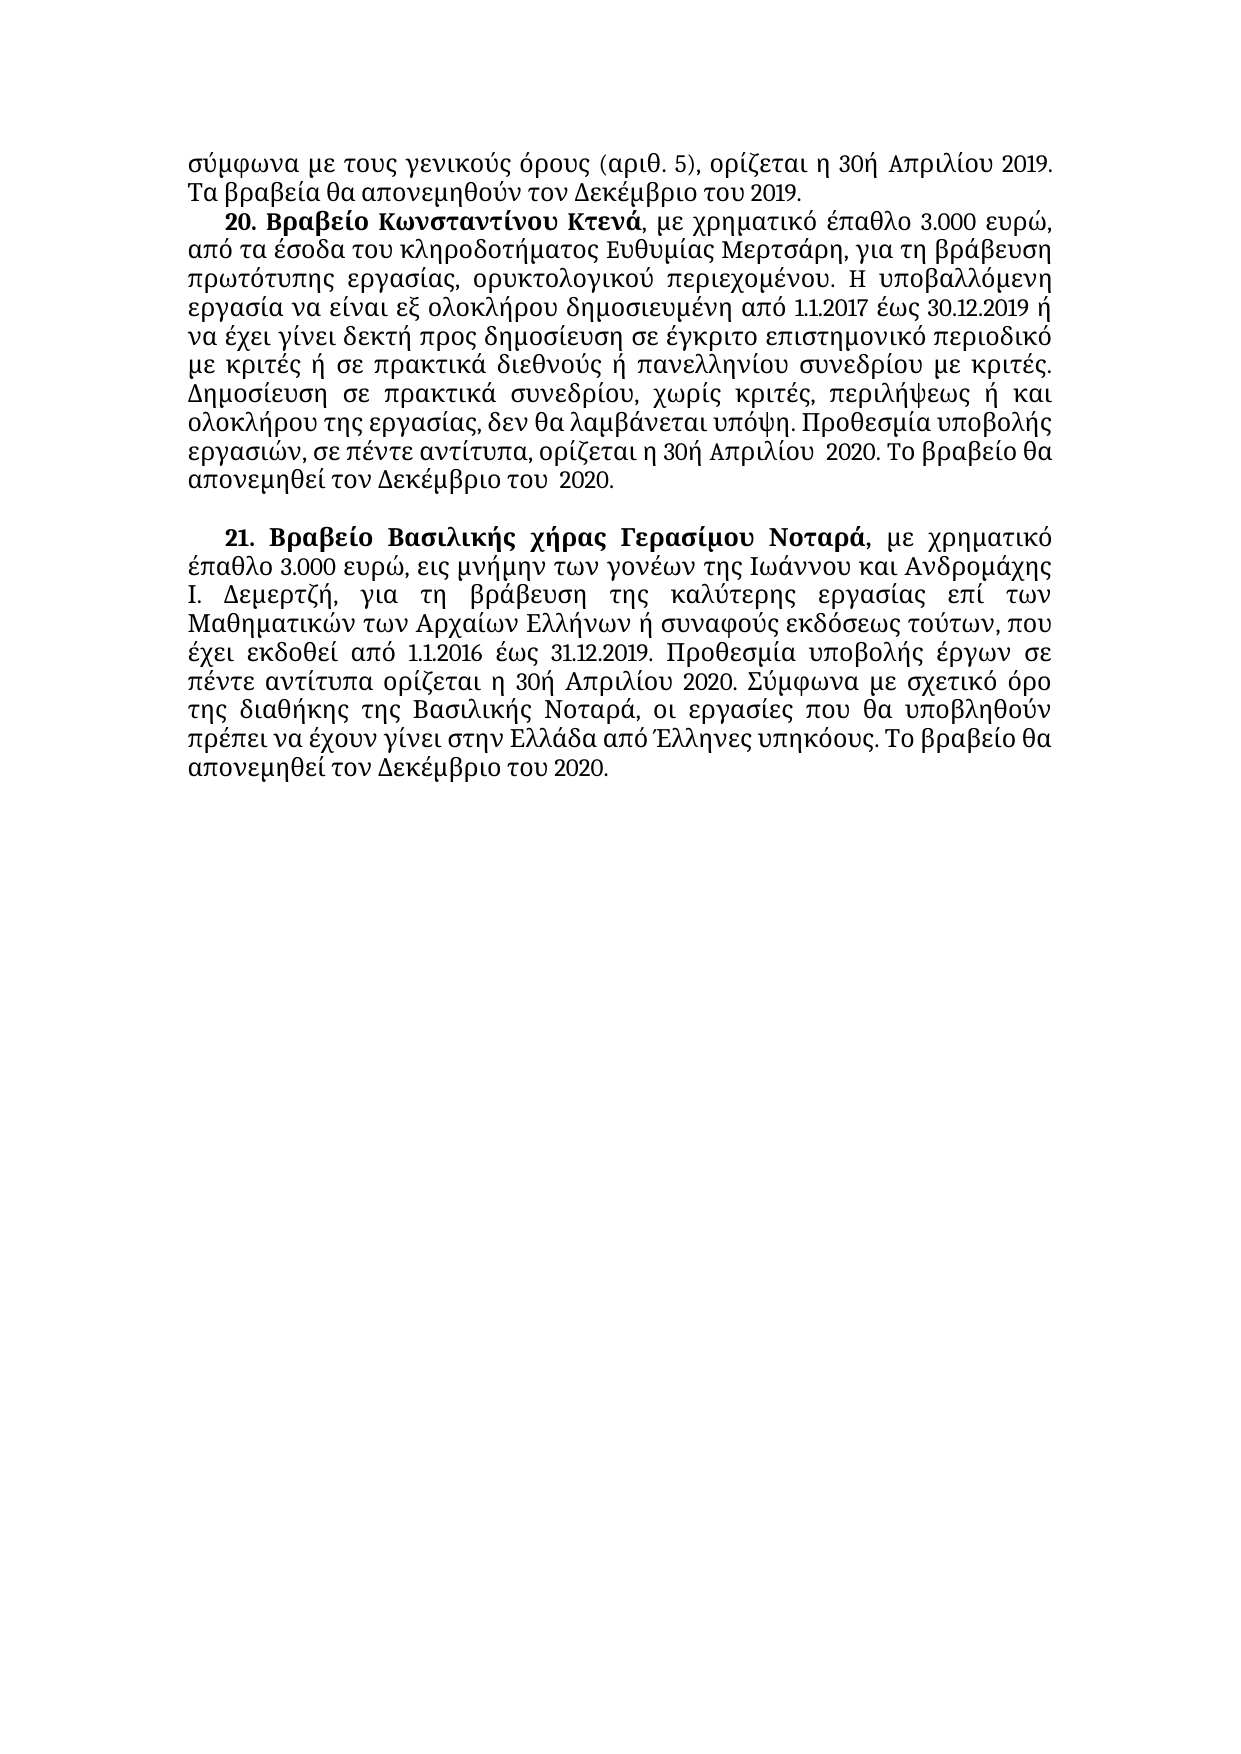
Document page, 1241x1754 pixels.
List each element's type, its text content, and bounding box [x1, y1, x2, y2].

text 20. Bραβείο Kωνσταντίνου Kτενά, με χρηματικό έπαθλο 3.000 ευρώ, από τα έσοδα του κληροδοτήματος Eυθυμίας Mερτσάρη, για τη βράβευση πρωτότυπης εργασίας, ορυκτολογικού περιεχομένου. H υποβαλλόμενη εργασία να είναι εξ ολοκλήρου δημοσιευμένη από 1.1.2017 έως 30.12.2019 ή να έχει γίνει δεκτή προς δημοσίευση σε έγκριτο επιστημονικό περιοδικό με κριτές ή σε πρακτικά διεθνούς ή πανελληνίου συνεδρίου με κριτές. Δημοσίευση σε πρακτικά συνεδρίου, χωρίς κριτές, περιλήψεως ή και ολοκλήρου της εργασίας, δεν θα λαμβάνεται υπόψη. Προθεσμία υποβολής εργασιών, σε πέντε αντίτυπα, ορίζεται η 30ή Aπριλίου 2020. Tο βραβείο θα απονεμηθεί τον Δεκέμβριο του 2020. [187, 207, 1053, 495]
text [187, 150, 1053, 207]
text 21. Βραβείο Βασιλικής χήρας Γερασίμου Νοταρά, με χρηματικό έπαθλο 3.000 ευρώ, εις μνήμην των γονέων της Ιωάννου και Ανδρομάχης Ι. Δεμερτζή, για τη βράβευση της καλύτερης εργασίας επί των Μαθηματικών των Αρχαίων Ελλήνων ή συναφούς εκδόσεως τούτων, που έχει εκδοθεί από 1.1.2016 έως 31.12.2019. Προθεσμία υποβολής έργων σε πέντε αντίτυπα ορίζεται η 30ή Απριλίου 2020. Σύμφωνα με σχετικό όρο της διαθήκης της Βασιλικής Νοταρά, οι εργασίες που θα υποβληθούν πρέπει να έχουν γίνει στην Ελλάδα από Έλληνες υπηκόους. Το βραβείο θα απονεμηθεί τον Δεκέμβριο του 2020. [187, 524, 1053, 782]
